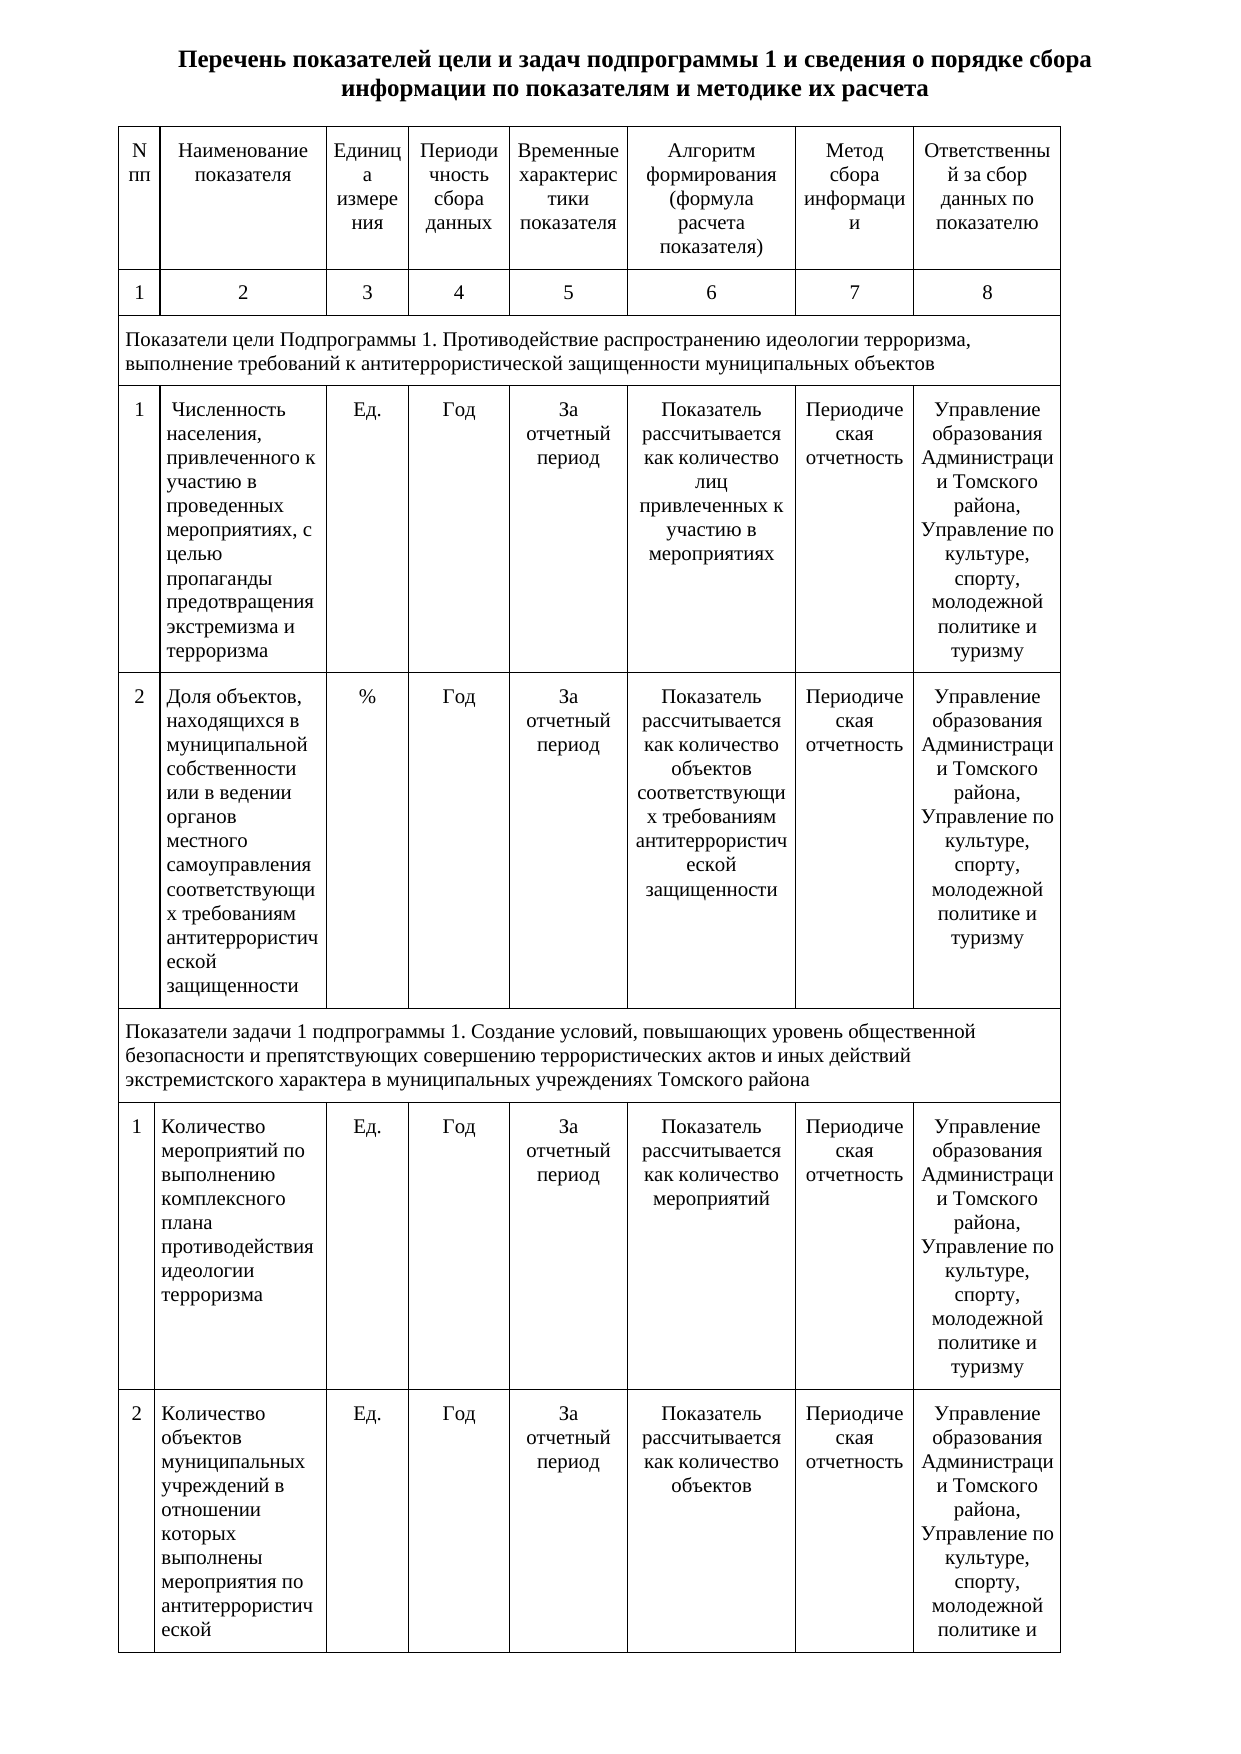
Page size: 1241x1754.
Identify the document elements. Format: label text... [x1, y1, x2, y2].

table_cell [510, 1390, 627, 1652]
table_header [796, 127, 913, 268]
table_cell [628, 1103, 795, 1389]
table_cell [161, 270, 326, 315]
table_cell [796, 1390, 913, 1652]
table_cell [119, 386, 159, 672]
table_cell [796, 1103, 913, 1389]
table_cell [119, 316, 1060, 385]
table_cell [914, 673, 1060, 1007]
text Перечень показателей цели и задач подпрограммы 1 и сведения о порядке сбора информации по показателям и методике их расчета [118, 44, 1152, 102]
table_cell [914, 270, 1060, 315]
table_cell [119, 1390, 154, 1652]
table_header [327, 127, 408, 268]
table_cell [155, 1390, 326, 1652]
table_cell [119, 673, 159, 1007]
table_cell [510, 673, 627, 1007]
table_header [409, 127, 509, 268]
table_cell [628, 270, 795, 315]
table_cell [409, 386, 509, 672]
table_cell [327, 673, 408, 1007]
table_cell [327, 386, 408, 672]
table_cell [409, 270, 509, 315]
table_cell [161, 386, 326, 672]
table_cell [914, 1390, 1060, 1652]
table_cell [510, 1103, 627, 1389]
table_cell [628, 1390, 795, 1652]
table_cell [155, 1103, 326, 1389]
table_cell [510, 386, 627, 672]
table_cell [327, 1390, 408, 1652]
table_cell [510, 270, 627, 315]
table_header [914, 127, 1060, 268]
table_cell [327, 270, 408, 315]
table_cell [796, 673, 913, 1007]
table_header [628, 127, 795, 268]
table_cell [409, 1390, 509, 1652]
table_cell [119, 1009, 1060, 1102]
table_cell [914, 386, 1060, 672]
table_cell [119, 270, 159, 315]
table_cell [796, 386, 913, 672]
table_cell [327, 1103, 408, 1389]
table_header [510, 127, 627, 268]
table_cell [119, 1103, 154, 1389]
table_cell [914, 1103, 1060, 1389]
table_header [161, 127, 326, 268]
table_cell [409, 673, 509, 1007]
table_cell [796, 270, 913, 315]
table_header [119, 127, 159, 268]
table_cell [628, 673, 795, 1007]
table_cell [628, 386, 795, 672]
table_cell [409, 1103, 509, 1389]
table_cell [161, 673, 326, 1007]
